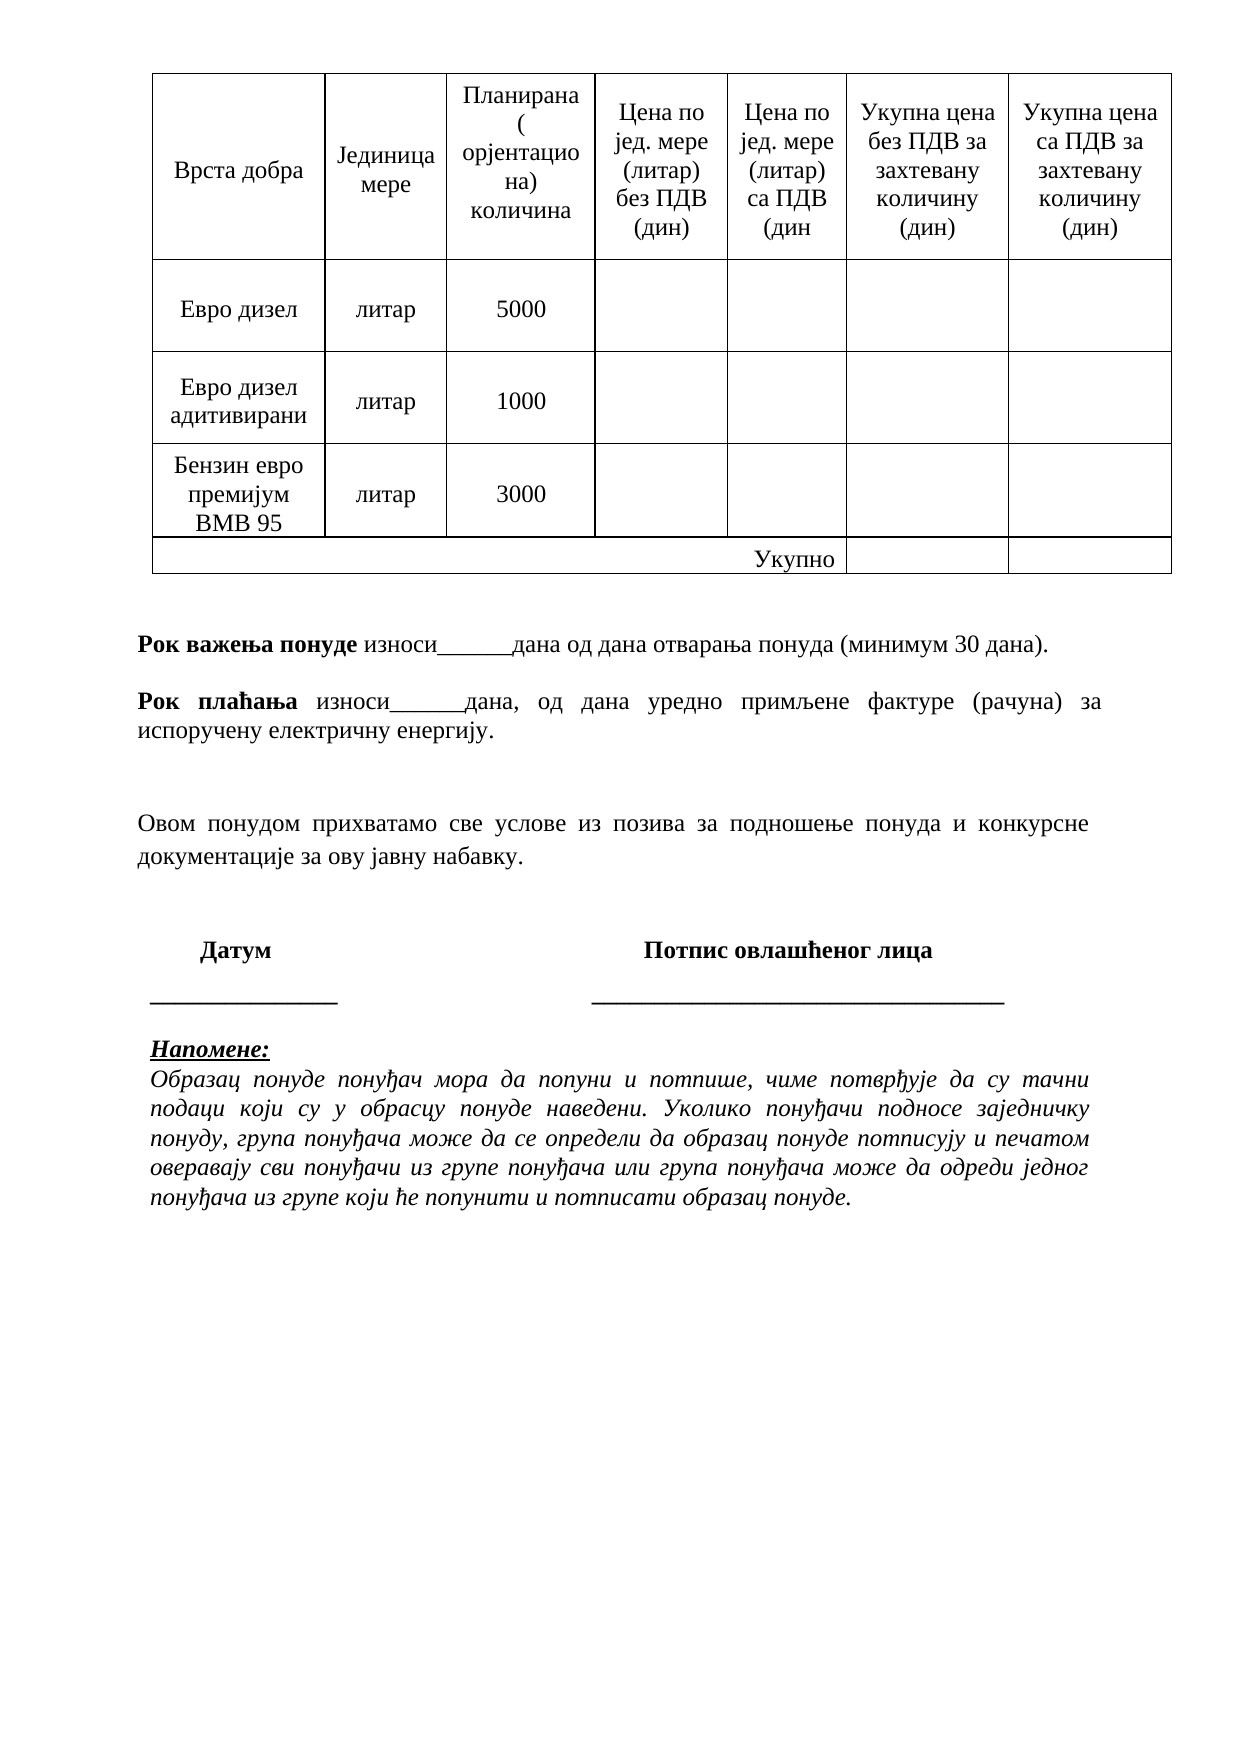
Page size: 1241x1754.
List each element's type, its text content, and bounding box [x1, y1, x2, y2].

table_cell [596, 260, 727, 351]
table_cell [847, 352, 1008, 443]
table_cell [728, 444, 846, 536]
table_cell Евро дизел адитивирани [153, 352, 324, 443]
table_cell 3000 [447, 444, 594, 536]
table_cell [1009, 352, 1171, 443]
table_cell Бензин евро премијум ВМВ 95 [153, 444, 324, 536]
text Овом понудом прихватамо све услове из позива за подношење понуда и конкурсне документације за ову јавну набавку. [137, 808, 1090, 869]
table_header Планирана (орјентациона) количина [447, 74, 594, 258]
text Образац понуде понуђач мора да попуни и потпише, чиме потврђује да су тачни подаци који су у обрасцу понуде наведени. Уколико понуђачи подносе заједничку понуду, група понуђача може да се определи да образац понуде потписују и печатом оверавају сви понуђачи из групе понуђача или група понуђача може да одреди једног понуђача из групе који ће попунити и потписати образац понуде. [150, 1064, 1090, 1211]
table_cell [596, 352, 727, 443]
text Датум Потпис овлашћеног лица [200, 935, 1103, 964]
table_header Цена по јед. мере (литар) без ПДВ (дин) [596, 74, 727, 258]
table_cell литар [326, 260, 446, 351]
table_cell [847, 444, 1008, 536]
table_cell [728, 352, 846, 443]
text Рок важења понуде износи______дана од дана отварања понуда (минимум 30 дана). [137, 629, 1103, 657]
table_cell [847, 260, 1008, 351]
table_cell [728, 260, 846, 351]
table_header Јединица мере [326, 74, 446, 258]
table_header Врста добра [153, 74, 324, 258]
table_cell [1009, 260, 1171, 351]
table_cell литар [326, 444, 446, 536]
table_cell [1009, 444, 1171, 536]
table_cell [847, 538, 1008, 572]
text _______________ _________________________________ [150, 978, 1103, 1006]
text Рок плаћања износи______дана, од дана уредно примљене фактуре (рачуна) за испоручену електричну енергију. [137, 686, 1103, 744]
table_header Цена по јед. мере (литар) са ПДВ (дин [728, 74, 846, 258]
table_cell 5000 [447, 260, 594, 351]
text Напомене: [150, 1035, 1103, 1063]
table_header Укупна цена без ПДВ за захтевану количину (дин) [847, 74, 1008, 258]
table_cell 1000 [447, 352, 594, 443]
table_header Укупна цена са ПДВ за захтевану количину (дин) [1009, 74, 1171, 258]
table_cell [596, 444, 727, 536]
table_cell Укупно [153, 538, 846, 572]
table_cell литар [326, 352, 446, 443]
table_cell Евро дизел [153, 260, 324, 351]
table_cell [1009, 538, 1171, 572]
